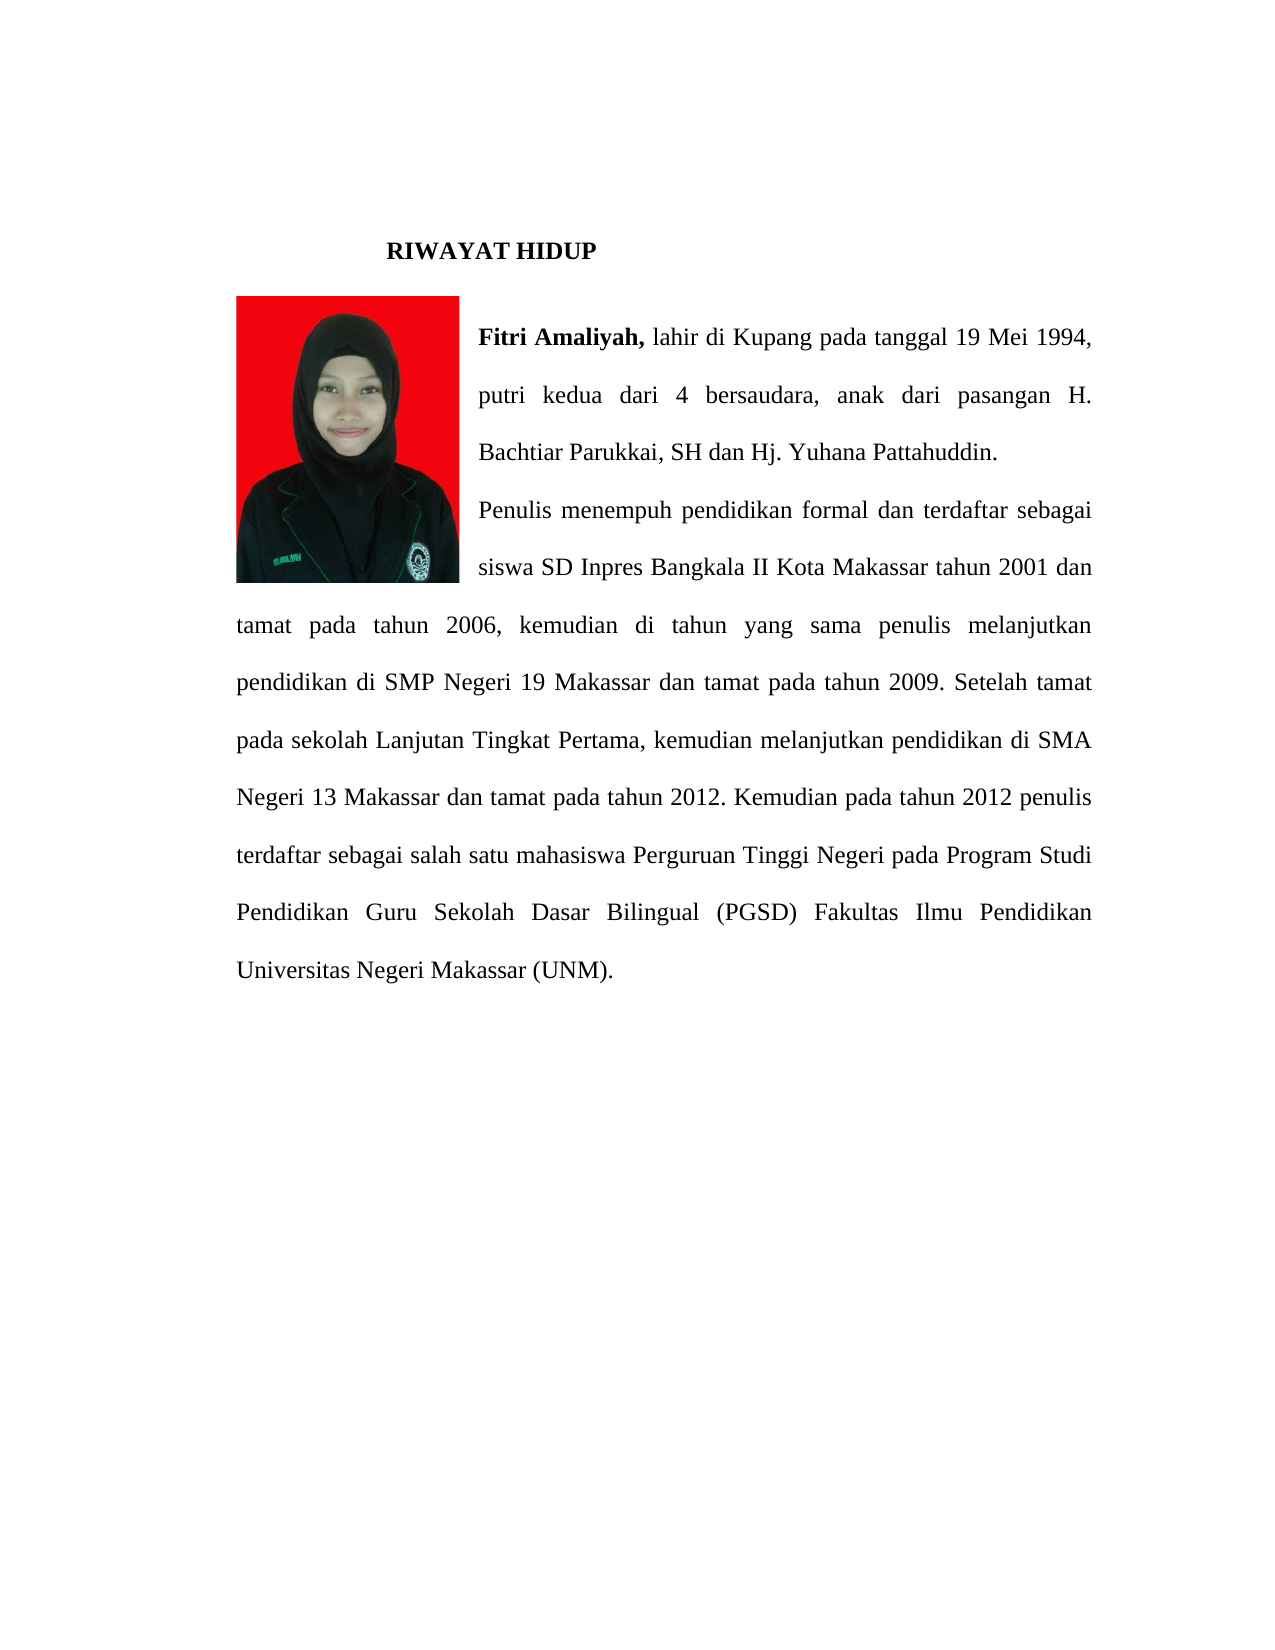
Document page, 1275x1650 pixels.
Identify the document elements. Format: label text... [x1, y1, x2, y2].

text Fitri Amaliyah, lahir di Kupang pada tanggal 19 Mei 1994, putri kedua dari 4 bersaudara, anak dari pasangan H. Bachtiar Parukkai, SH dan Hj. Yuhana Pattahuddin. [460, 322, 1093, 466]
text RIWAYAT HIDUP [236, 236, 1098, 265]
picture [236, 296, 460, 583]
text Penulis menempuh pendidikan formal dan terdaftar sebagai siswa SD Inpres Bangkala II Kota Makassar tahun 2001 dan tamat pada tahun 2006, kemudian di tahun yang sama penulis melanjutkan pendidikan di SMP Negeri 19 Makassar dan tamat pada tahun 2009. Setelah tamat pada sekolah Lanjutan Tingkat Pertama, kemudian melanjutkan pendidikan di SMA Negeri 13 Makassar dan tamat pada tahun 2012. Kemudian pada tahun 2012 penulis terdaftar sebagai salah satu mahasiswa Perguruan Tinggi Negeri pada Program Studi Pendidikan Guru Sekolah Dasar Bilingual (PGSD) Fakultas Ilmu Pendidikan Universitas Negeri Makassar (UNM). [236, 495, 1093, 984]
